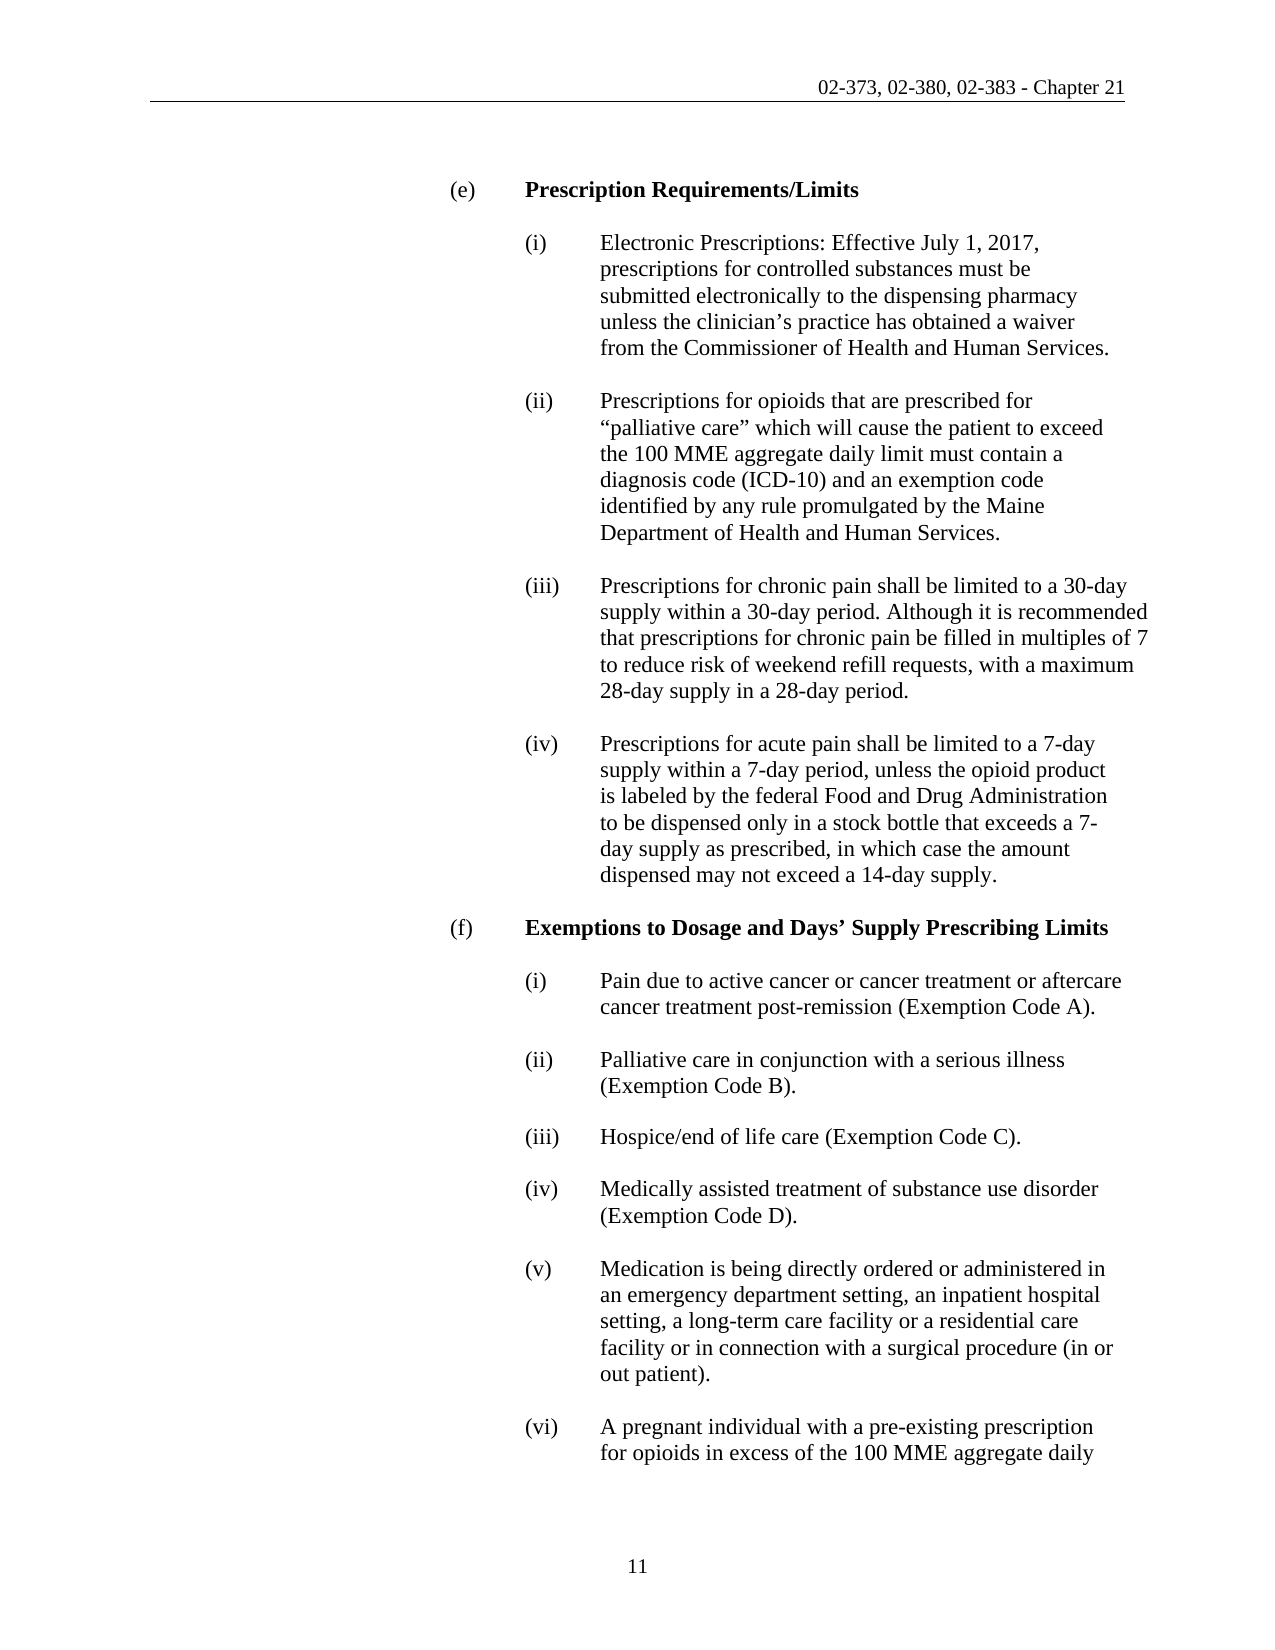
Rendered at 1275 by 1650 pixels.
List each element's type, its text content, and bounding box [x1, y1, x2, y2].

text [525, 1413, 1125, 1465]
text (iv) Prescriptions for acute pain shall be limited to a 7-day supply within a 7-day period, unless the opioid product is labeled by the federal Food and Drug Administration to be dispensed only in a stock bottle that exceeds a 7-day supply as prescribed, in which case the amount dispensed may not exceed a 14-day supply. [525, 730, 1125, 888]
text (ii) Palliative care in conjunction with a serious illness (Exemption Code B). [525, 1046, 1125, 1099]
text (e) Prescription Requirements/Limits [450, 176, 1125, 203]
text (iv) Medically assisted treatment of substance use disorder (Exemption Code D). [525, 1176, 1125, 1228]
text (iii) Prescriptions for chronic pain shall be limited to a 30-day supply within a 30-day period. Although it is recommended that prescriptions for chronic pain be filled in multiples of 7 to reduce risk of weekend refill requests, with a maximum 28-day supply in a 28-day period. [525, 572, 1153, 703]
text (i) Electronic Prescriptions: Effective July 1, 2017, prescriptions for controlled substances must be submitted electronically to the dispensing pharmacy unless the clinician’s practice has obtained a waiver from the Commissioner of Health and Human Services. [525, 229, 1125, 361]
text (i) Pain due to active cancer or cancer treatment or aftercare cancer treatment post-remission (Exemption Code A). [525, 967, 1125, 1020]
text (iii) Hospice/end of life care (Exemption Code C). [525, 1123, 1125, 1149]
text (f) Exemptions to Dosage and Days’ Supply Prescribing Limits [450, 914, 1125, 941]
text (ii) Prescriptions for opioids that are prescribed for “palliative care” which will cause the patient to exceed the 100 MME aggregate daily limit must contain a diagnosis code (ICD-10) and an exemption code identified by any rule promulgated by the Maine Department of Health and Human Services. [525, 387, 1125, 545]
text (v) Medication is being directly ordered or administered in an emergency department setting, an inpatient hospital setting, a long-term care facility or a residential care facility or in connection with a surgical procedure (in or out patient). [525, 1254, 1125, 1386]
